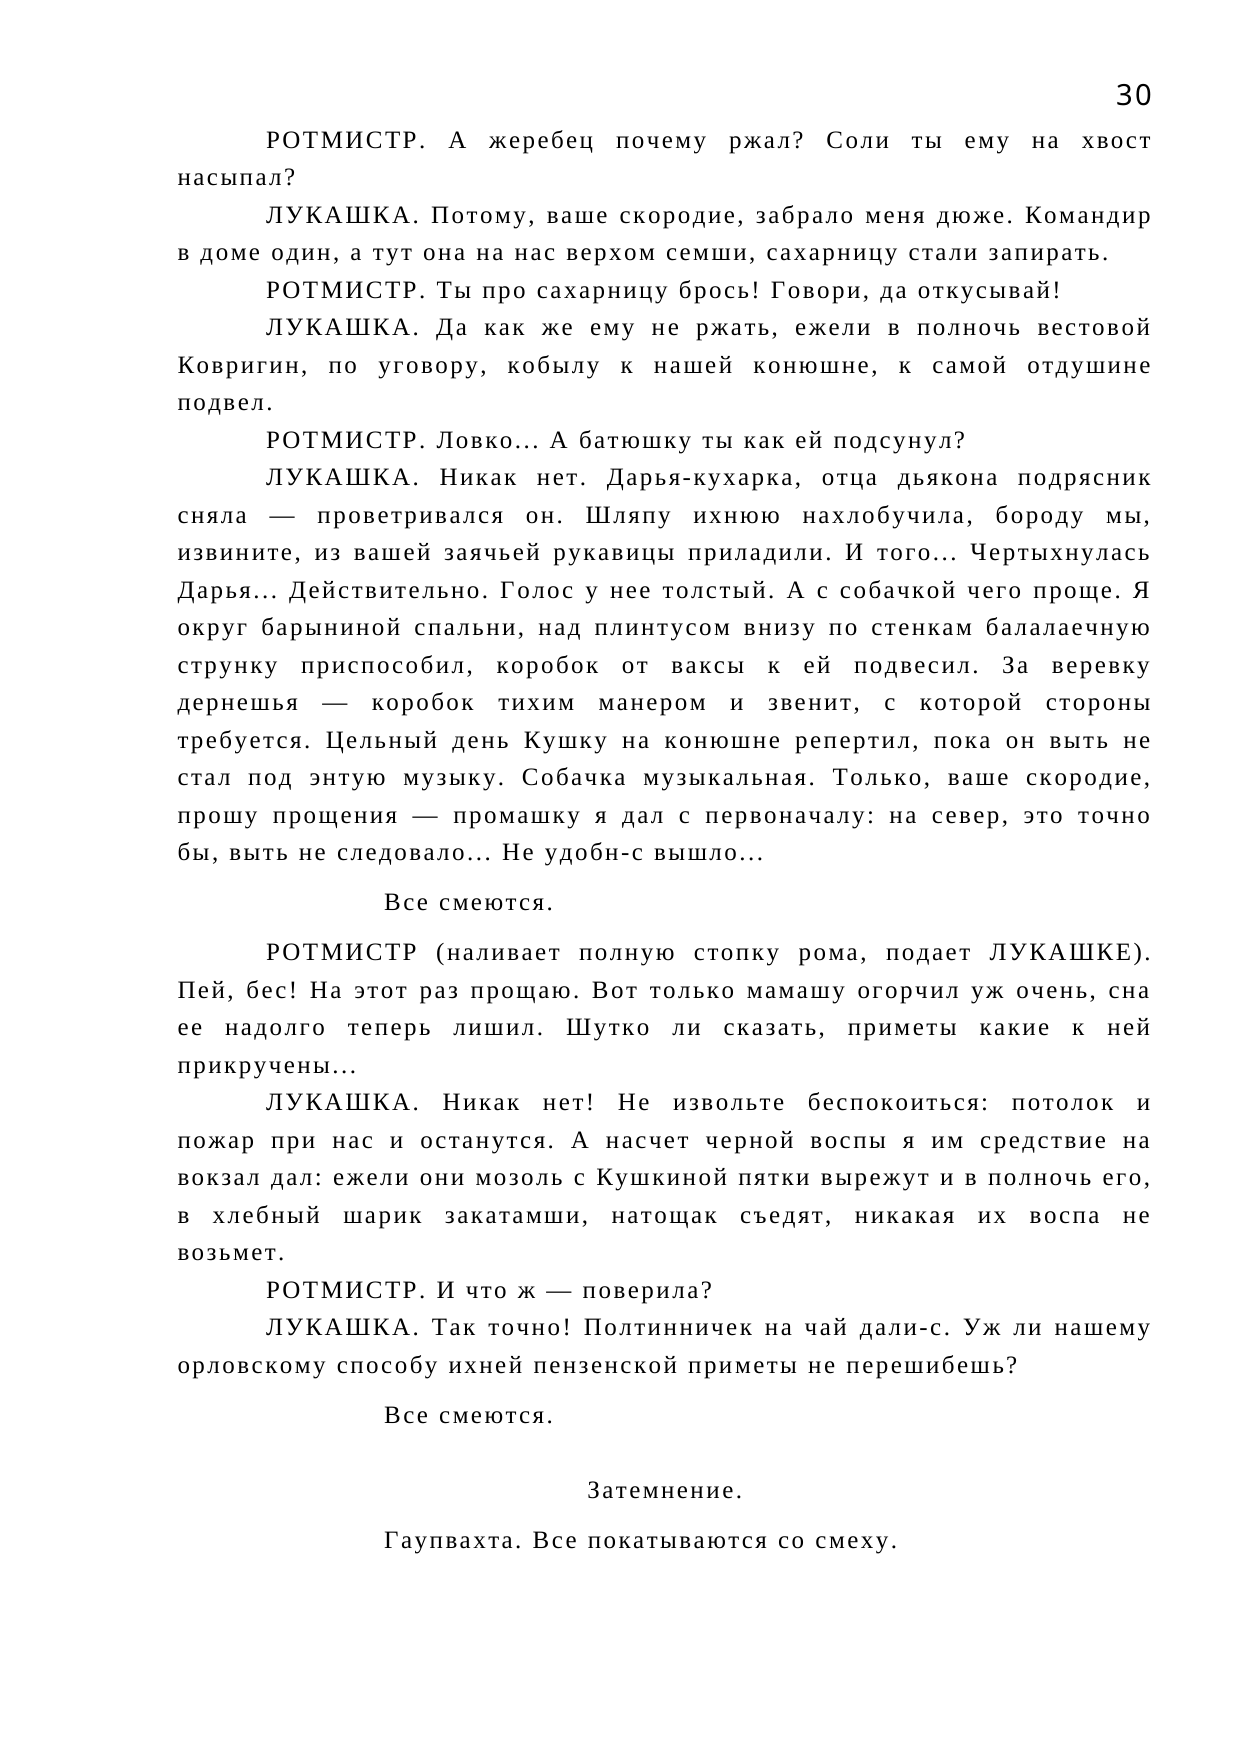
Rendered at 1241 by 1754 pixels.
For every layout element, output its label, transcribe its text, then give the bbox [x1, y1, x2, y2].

text Все смеются. [384, 1393, 1152, 1431]
text РОТМИСТР. Ты про сахарницу брось! Говори, да откусывай! [177, 268, 1152, 306]
text РОТМИСТР (наливает полную стопку рома, подает ЛУКАШКЕ). Пей, бес! На этот раз прощаю. Вот только мамашу огорчил уж очень, сна ее надолго теперь лишил. Шутко ли сказать, приметы какие к ней прикручены... [177, 931, 1152, 1081]
text ЛУКАШКА. Да как же ему не ржать, ежели в полночь вестовой Ковригин, по уговору, кобылу к нашей конюшне, к самой отдушине подвел. [177, 306, 1152, 418]
text ЛУКАШКА. Так точно! Полтинничек на чай дали-с. Уж ли нашему орловскому способу ихней пензенской приметы не перешибешь? [177, 1306, 1152, 1381]
text РОТМИСТР. И что ж — поверила? [177, 1268, 1152, 1306]
text РОТМИСТР. А жеребец почему ржал? Соли ты ему на хвост насыпал? [177, 118, 1152, 193]
text ЛУКАШКА. Потому, ваше скородие, забрало меня дюже. Командир в доме один, а тут она на нас верхом семши, сахарницу стали запирать. [177, 193, 1152, 268]
text Гаупвахта. Все покатываются со смеху. [384, 1518, 1152, 1556]
text Затемнение. [177, 1468, 1152, 1506]
text Все смеются. [384, 881, 1152, 918]
text ЛУКАШКА. Никак нет. Дарья-кухарка, отца дьякона подрясник сняла — проветривался он. Шляпу ихнюю нахлобучила, бороду мы, извините, из вашей заячьей рукавицы приладили. И того... Чертыхнулась Дарья... Действительно. Голос у нее толстый. А с собачкой чего проще. Я округ барыниной спальни, над плинтусом внизу по стенкам балалаечную струнку приспособил, коробок от ваксы к ей подвесил. За веревку дернешья — коробок тихим манером и звенит, с которой стороны требуется. Цельный день Кушку на конюшне репертил, пока он выть не стал под энтую музыку. Собачка музыкальная. Только, ваше скородие, прошу прощения — промашку я дал с первоначалу: на север, это точно бы, выть не следовало... Не удобн-с вышло... [177, 456, 1152, 868]
text ЛУКАШКА. Никак нет! Не извольте беспокоиться: потолок и пожар при нас и останутся. А насчет черной воспы я им средствие на вокзал дал: ежели они мозоль с Кушкиной пятки вырежут и в полночь его, в хлебный шарик закатамши, натощак съедят, никакая их воспа не возьмет. [177, 1081, 1152, 1268]
text РОТМИСТР. Ловко... А батюшку ты как ей подсунул? [177, 418, 1152, 456]
